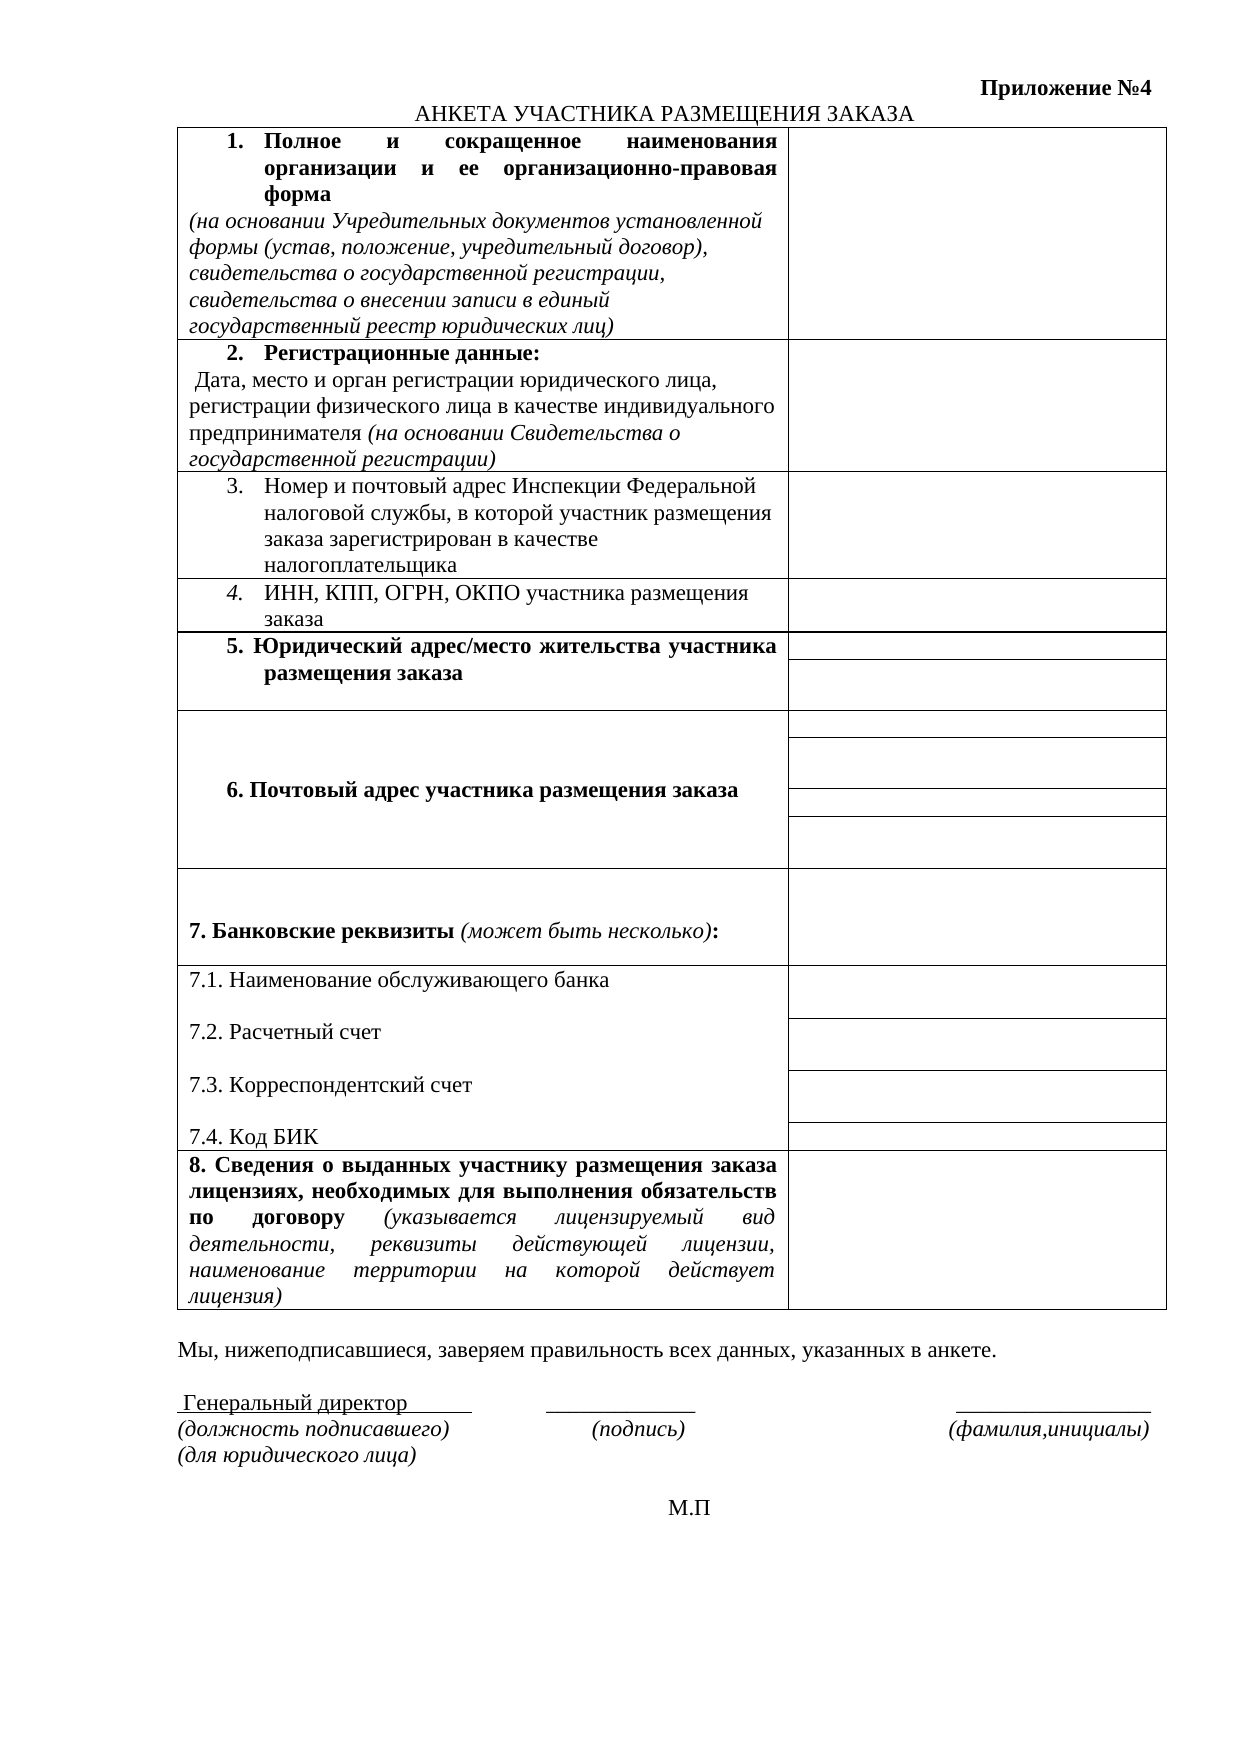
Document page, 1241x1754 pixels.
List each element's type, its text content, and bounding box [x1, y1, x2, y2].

text Генеральный директор _____________ _________________ (должность подписавшего) (подпись) (фамилия,инициалы) (для юридического лица) [177, 1389, 1152, 1468]
table_cell 8. Сведения о выданных участнику размещения заказа лицензиях, необходимых для выполнения обязательств по договору (указывается лицензируемый вид деятельности, реквизиты действующей лицензии, наименование территории на которой действует лицензия) [178, 1151, 788, 1309]
table_cell 6. Почтовый адрес участника размещения заказа [178, 711, 788, 868]
table_cell [789, 1019, 1166, 1070]
table_cell [789, 340, 1166, 471]
table_cell [789, 633, 1166, 659]
table_cell 7.2. Расчетный счет [178, 1018, 788, 1070]
table_cell [789, 1151, 1166, 1309]
table_cell Юридический адрес/место жительства участника размещения заказа [178, 633, 788, 710]
table_header Полное и сокращенное наименования организации и ее организационно-правовая форма (на основании Учредительных документов установленной формы (устав, положение, учредительный договор), свидетельства о государственной регистрации, свидетельства о внесении записи в единый государственный реестр юридических лиц) [178, 128, 788, 338]
table_cell [789, 738, 1166, 788]
table_cell [789, 966, 1166, 1017]
table_cell [789, 869, 1166, 965]
table_cell ИНН, КПП, ОГРН, ОКПО участника размещения заказа [178, 579, 788, 631]
text М.П [177, 1494, 1152, 1521]
table_cell 7.3. Корреспондентский счет [178, 1070, 788, 1122]
text Мы, нижеподписавшиеся, заверяем правильность всех данных, указанных в анкете. [177, 1336, 1152, 1362]
table_cell Регистрационные данные: Дата, место и орган регистрации юридического лица, регистрации физического лица в качестве индивидуального предпринимателя (на основании Свидетельства о государственной регистрации) [178, 340, 788, 471]
text Приложение №4 [177, 74, 1152, 100]
table_cell [789, 472, 1166, 578]
table_cell [789, 579, 1166, 631]
table_cell 7.4. Код БИК [178, 1122, 788, 1149]
table_header [789, 128, 1166, 338]
table_cell 7. Банковские реквизиты (может быть несколько): [178, 869, 788, 965]
table_cell 7.1. Наименование обслуживающего банка [178, 966, 788, 1017]
table_cell [789, 1071, 1166, 1122]
table_cell [789, 1123, 1166, 1149]
table_cell [789, 711, 1166, 737]
table_cell Номер и почтовый адрес Инспекции Федеральной налоговой службы, в которой участник размещения заказа зарегистрирован в качестве налогоплательщика [178, 472, 788, 578]
table_cell [789, 789, 1166, 816]
text АНКЕТА УЧАСТНИКА РАЗМЕЩЕНИЯ ЗАКАЗА [177, 100, 1152, 127]
table_cell [789, 817, 1166, 868]
table_cell [789, 660, 1166, 710]
